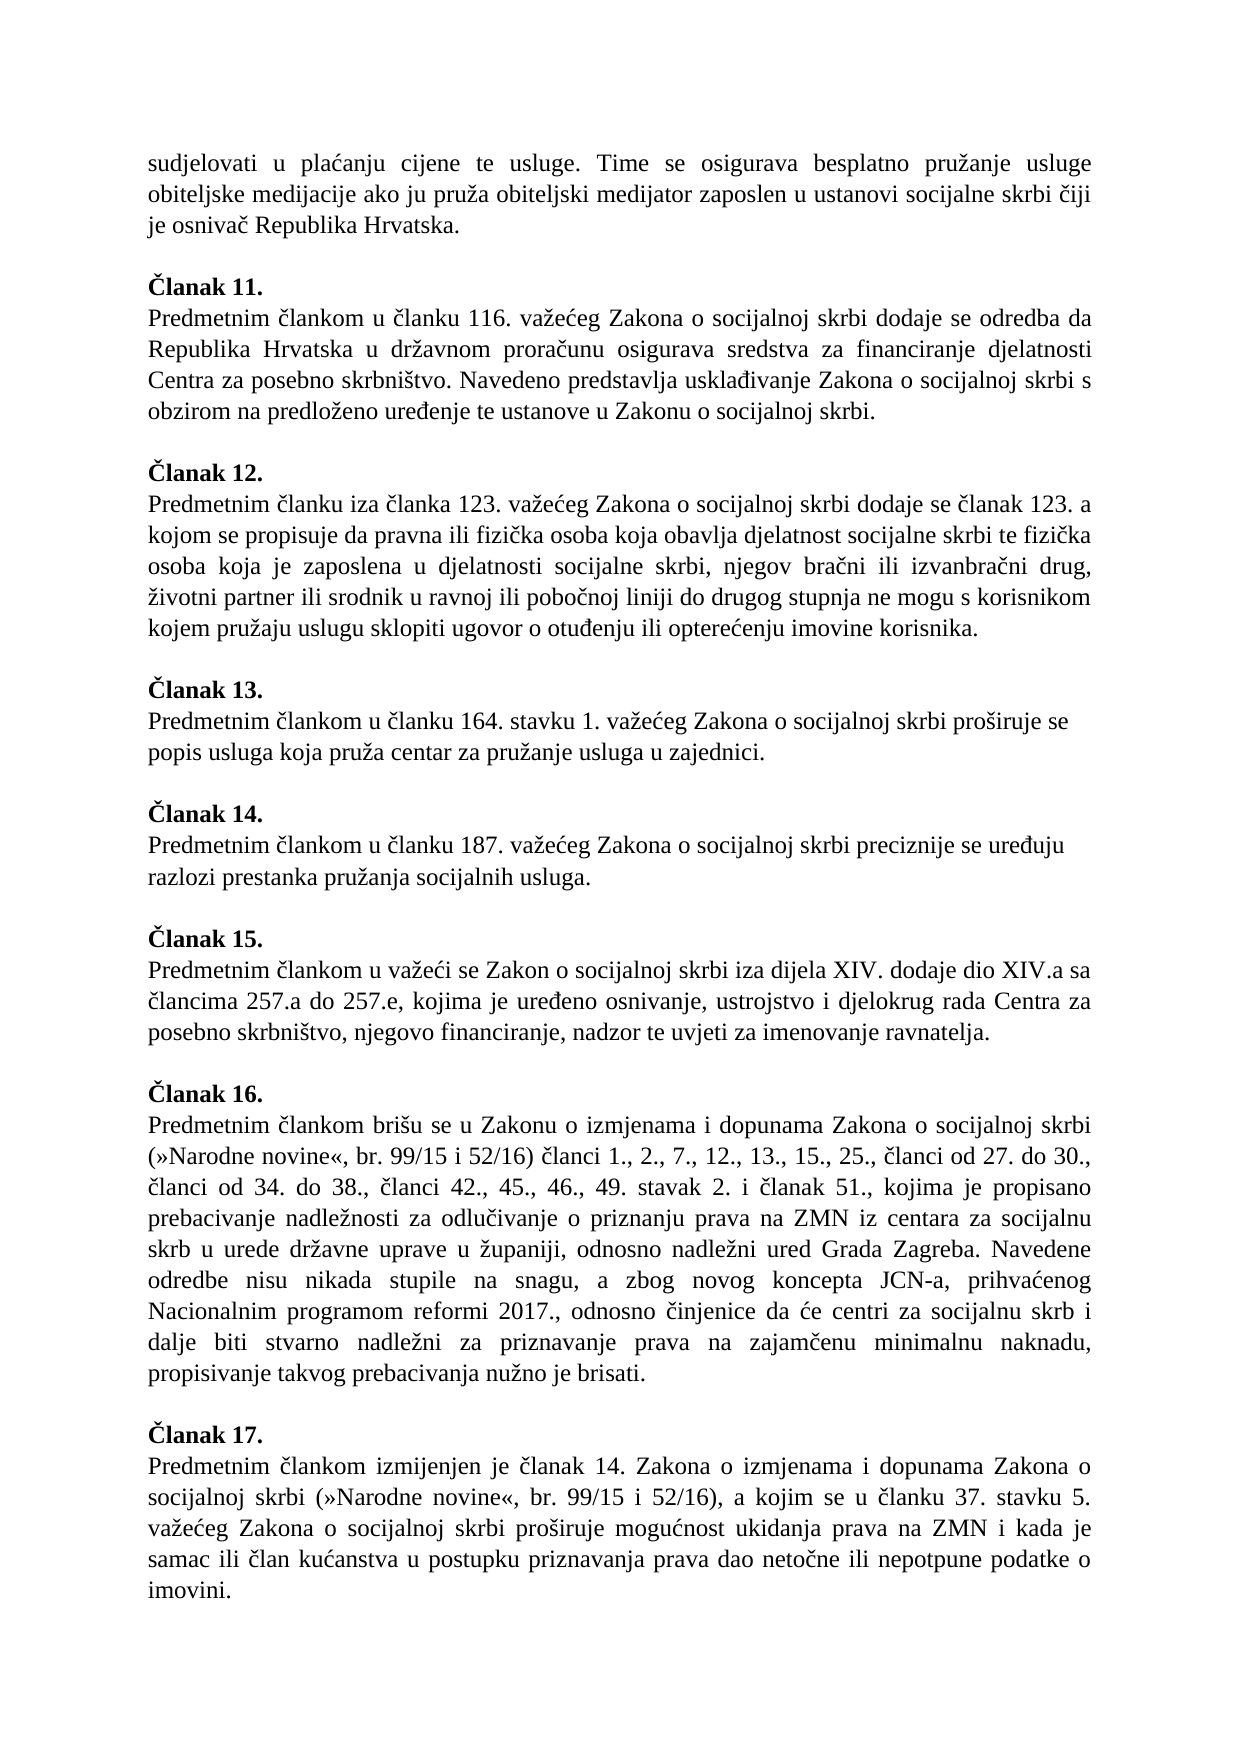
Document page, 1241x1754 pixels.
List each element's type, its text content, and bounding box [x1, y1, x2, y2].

text Predmetnim člankom u članku 187. važećeg Zakona o socijalnoj skrbi preciznije se uređuju razlozi prestanka pružanja socijalnih usluga. [148, 831, 1093, 890]
text Predmetnim člankom izmijenjen je članak 14. Zakona o izmjenama i dopunama Zakona o socijalnoj skrbi (»Narodne novine«, br. 99/15 i 52/16), a kojim se u članku 37. stavku 5. važećeg Zakona o socijalnoj skrbi proširuje mogućnost ukidanja prava na ZMN i kada je samac ili član kućanstva u postupku priznavanja prava dao netočne ili nepotpune podatke o imovini. [148, 1451, 1093, 1604]
text Predmetnim člankom brišu se u Zakonu o izmjenama i dopunama Zakona o socijalnoj skrbi (»Narodne novine«, br. 99/15 i 52/16) članci 1., 2., 7., 12., 13., 15., 25., članci od 27. do 30., članci od 34. do 38., članci 42., 45., 46., 49. stavak 2. i članak 51., kojima je propisano prebacivanje nadležnosti za odlučivanje o priznanju prava na ZMN iz centara za socijalnu skrb u urede državne uprave u županiji, odnosno nadležni ured Grada Zagreba. Navedene odredbe nisu nikada stupile na snagu, a zbog novog koncepta JCN-a, prihvaćenog Nacionalnim programom reformi 2017., odnosno činjenice da će centri za socijalnu skrb i dalje biti stvarno nadležni za priznavanje prava na zajamčenu minimalnu naknadu, propisivanje takvog prebacivanja nužno je brisati. [148, 1110, 1093, 1387]
text Predmetnim člankom u članku 116. važećeg Zakona o socijalnoj skrbi dodaje se odredba da Republika Hrvatska u državnom proračunu osigurava sredstva za financiranje djelatnosti Centra za posebno skrbništvo. Navedeno predstavlja usklađivanje Zakona o socijalnoj skrbi s obzirom na predloženo uređenje te ustanove u Zakonu o socijalnoj skrbi. [148, 303, 1093, 425]
text Predmetnim člankom u članku 164. stavku 1. važećeg Zakona o socijalnoj skrbi proširuje se popis usluga koja pruža centar za pružanje usluga u zajednici. [148, 706, 1093, 766]
text Članak 15. [148, 924, 1093, 952]
text Članak 16. [148, 1079, 1093, 1108]
text Predmetnim člankom u važeći se Zakon o socijalnoj skrbi iza dijela XIV. dodaje dio XIV.a sa člancima 257.a do 257.e, kojima je uređeno osnivanje, ustrojstvo i djelokrug rada Centra za posebno skrbništvo, njegovo financiranje, nadzor te uvjeti za imenovanje ravnatelja. [148, 955, 1093, 1046]
text Članak 12. [148, 458, 1093, 487]
text Članak 14. [148, 799, 1093, 828]
text Članak 17. [148, 1420, 1093, 1449]
text Predmetnim članku iza članka 123. važećeg Zakona o socijalnoj skrbi dodaje se članak 123. a kojom se propisuje da pravna ili fizička osoba koja obavlja djelatnost socijalne skrbi te fizička osoba koja je zaposlena u djelatnosti socijalne skrbi, njegov bračni ili izvanbračni drug, životni partner ili srodnik u ravnoj ili pobočnoj liniji do drugog stupnja ne mogu s korisnikom kojem pružaju uslugu sklopiti ugovor o otuđenju ili opterećenju imovine korisnika. [148, 489, 1093, 642]
text Članak 11. [148, 272, 1093, 301]
text Članak 13. [148, 675, 1093, 704]
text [148, 148, 1093, 238]
